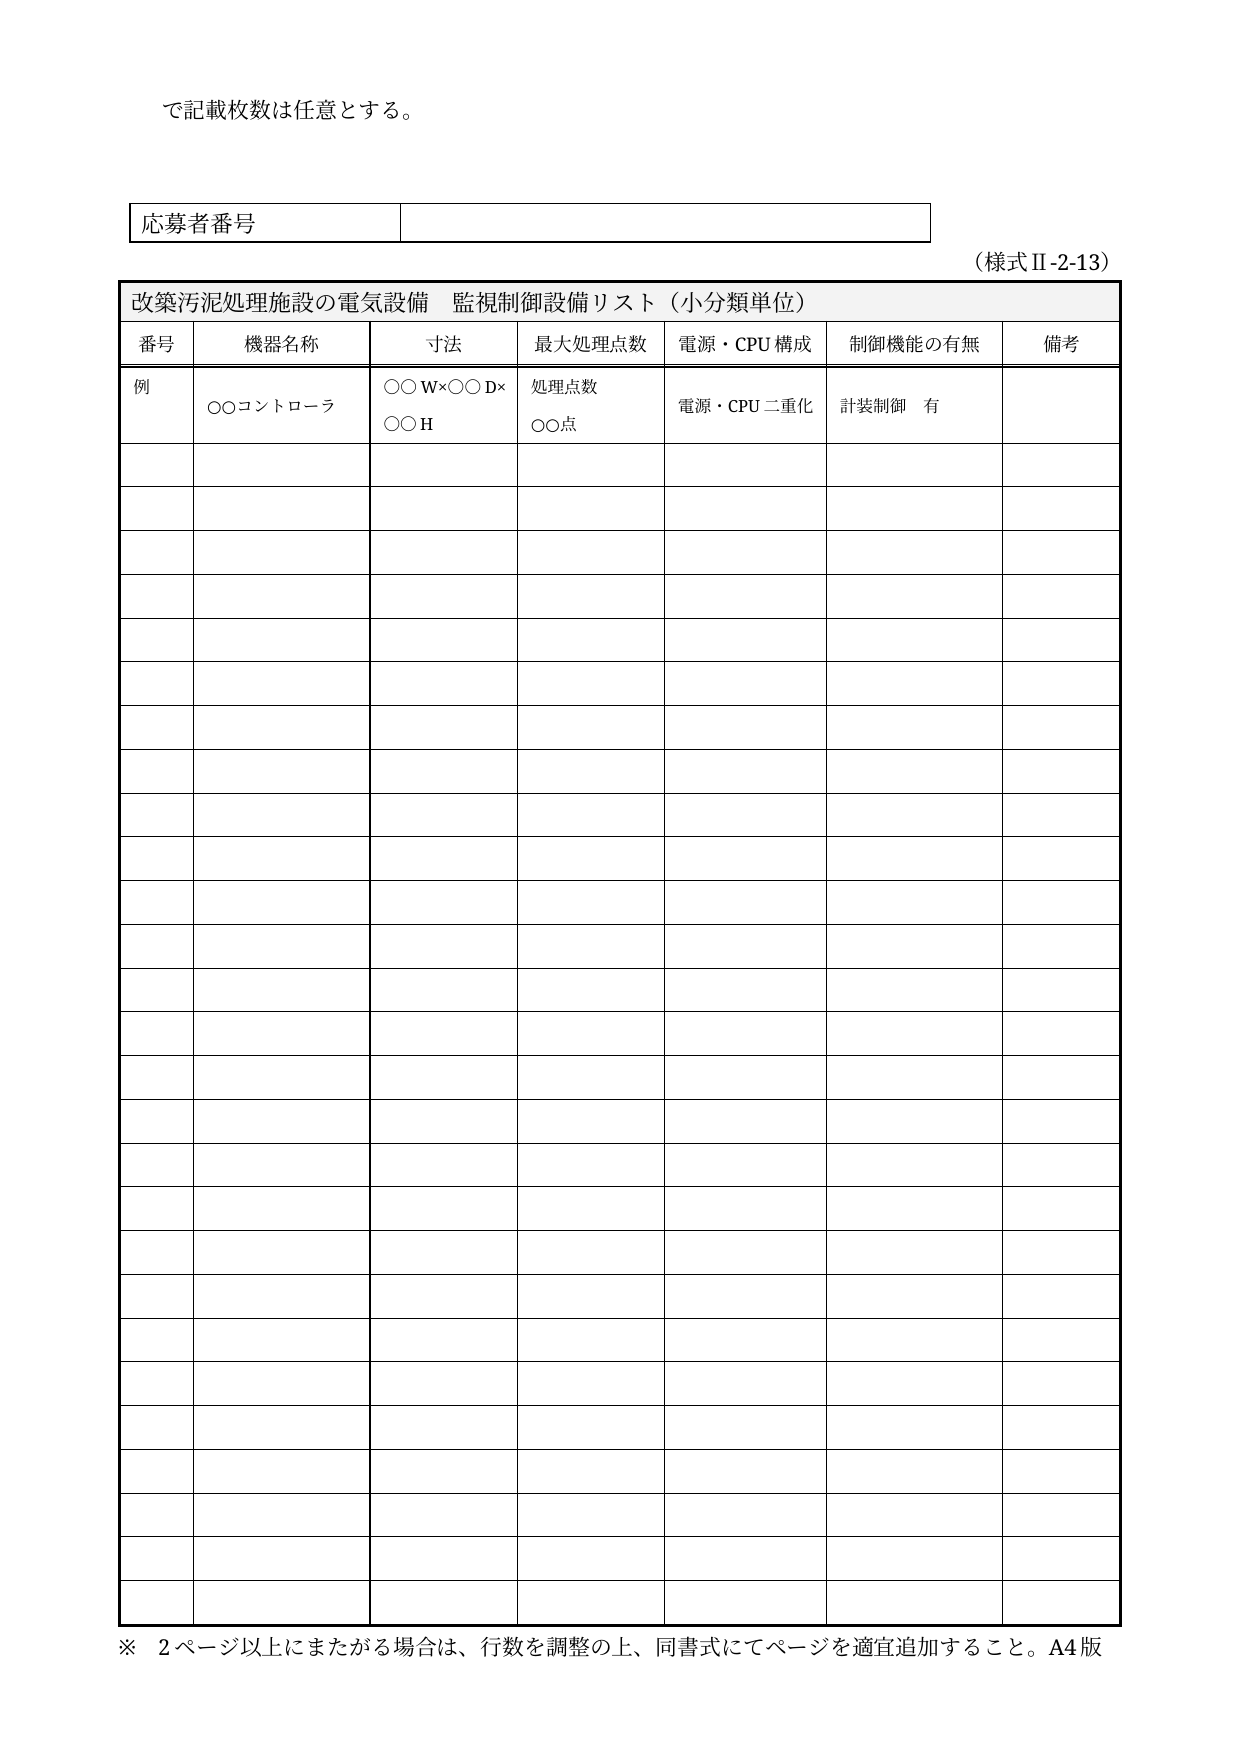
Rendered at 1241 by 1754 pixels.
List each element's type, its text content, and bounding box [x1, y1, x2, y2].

table_cell [1003, 969, 1119, 1011]
table_cell 寸法 [371, 322, 517, 364]
table_cell [371, 750, 517, 792]
table_cell [827, 1187, 1002, 1230]
table_cell [194, 1362, 369, 1405]
table_cell [371, 1275, 517, 1317]
table_cell 電源・CPU構成 [665, 322, 826, 364]
table_cell [827, 1100, 1002, 1142]
table_cell [827, 1362, 1002, 1405]
table_cell 電源・CPU二重化 [665, 368, 826, 442]
table_cell [827, 1494, 1002, 1536]
table_cell [518, 881, 664, 924]
table_cell 例 [121, 368, 193, 442]
table_cell [121, 619, 193, 661]
table_cell [665, 531, 826, 574]
table_cell [518, 969, 664, 1011]
table_cell [665, 1012, 826, 1055]
table_cell [665, 1231, 826, 1274]
table_cell [121, 1450, 193, 1492]
table_cell [371, 575, 517, 617]
table_cell [371, 1450, 517, 1492]
table_cell [827, 1275, 1002, 1317]
table_cell [518, 1100, 664, 1142]
table_cell [827, 881, 1002, 924]
table_cell [518, 444, 664, 486]
table_cell [121, 925, 193, 967]
table_cell [371, 1012, 517, 1055]
table_cell [194, 1056, 369, 1099]
table_cell [194, 1012, 369, 1055]
table_cell [371, 1362, 517, 1405]
table_cell [194, 662, 369, 705]
table_cell [1003, 1231, 1119, 1274]
table_cell [121, 444, 193, 486]
table_cell [194, 1537, 369, 1580]
table_cell [371, 1537, 517, 1580]
table_cell [665, 1144, 826, 1186]
table_cell [371, 837, 517, 880]
table_cell [194, 1100, 369, 1142]
table_cell [665, 575, 826, 617]
table_cell [371, 487, 517, 530]
table_cell [665, 662, 826, 705]
table_cell [194, 837, 369, 880]
table_cell [1003, 662, 1119, 705]
table_cell 計装制御 有 [827, 368, 1002, 442]
table_cell [665, 794, 826, 836]
table_cell [665, 444, 826, 486]
table_cell 備考 [1003, 322, 1119, 364]
table_cell [194, 881, 369, 924]
table_cell [1003, 1056, 1119, 1099]
table_cell [1003, 1100, 1119, 1142]
table_cell [665, 487, 826, 530]
table_cell [1003, 1362, 1119, 1405]
table_cell [1003, 368, 1119, 442]
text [118, 1627, 1122, 1664]
table_cell [1003, 1581, 1119, 1624]
table_cell [665, 1362, 826, 1405]
table_cell [827, 925, 1002, 967]
table_cell [827, 1450, 1002, 1492]
table_cell [1003, 531, 1119, 574]
table_cell [665, 706, 826, 749]
table_cell [121, 706, 193, 749]
table_cell [518, 1319, 664, 1361]
table_cell [194, 1319, 369, 1361]
table_cell [194, 750, 369, 792]
table_cell [665, 1100, 826, 1142]
table_cell [121, 487, 193, 530]
table_cell [371, 1406, 517, 1449]
table_cell [194, 1406, 369, 1449]
table_cell [371, 1187, 517, 1230]
table_cell [121, 1581, 193, 1624]
table_cell [665, 750, 826, 792]
table_cell [371, 1144, 517, 1186]
table_cell [121, 881, 193, 924]
table_cell [371, 1231, 517, 1274]
table_cell [827, 1319, 1002, 1361]
table_cell [1003, 750, 1119, 792]
table_cell [121, 1056, 193, 1099]
table_cell [1003, 837, 1119, 880]
table_cell [518, 1187, 664, 1230]
table_cell [665, 925, 826, 967]
table_cell [194, 1581, 369, 1624]
table_cell [121, 1275, 193, 1317]
table_cell [665, 1406, 826, 1449]
table_cell [518, 1362, 664, 1405]
table_cell [371, 1100, 517, 1142]
table_cell [371, 1494, 517, 1536]
table_cell [518, 1231, 664, 1274]
table_cell [665, 1581, 826, 1624]
table_cell [121, 1012, 193, 1055]
table_cell [665, 1056, 826, 1099]
table_cell [121, 794, 193, 836]
table_cell [665, 881, 826, 924]
table_cell [194, 706, 369, 749]
table_cell [827, 575, 1002, 617]
table_cell [518, 662, 664, 705]
table_cell [665, 1494, 826, 1536]
table_cell [1003, 925, 1119, 967]
table_cell [518, 1450, 664, 1492]
table_cell [665, 1319, 826, 1361]
table_cell [665, 1450, 826, 1492]
table_cell [121, 1494, 193, 1536]
table_cell [518, 794, 664, 836]
table_cell [121, 1362, 193, 1405]
table_cell [1003, 1012, 1119, 1055]
table_cell [1003, 706, 1119, 749]
table_cell [518, 1056, 664, 1099]
table_cell [194, 444, 369, 486]
table_cell [371, 619, 517, 661]
table_cell [194, 1450, 369, 1492]
table_cell [371, 969, 517, 1011]
table_cell [194, 1494, 369, 1536]
table_cell [518, 575, 664, 617]
table_cell [371, 794, 517, 836]
table_cell [1003, 1319, 1119, 1361]
table_cell [665, 1187, 826, 1230]
table_cell [121, 1187, 193, 1230]
table_cell [518, 1275, 664, 1317]
table_cell [518, 1012, 664, 1055]
table_cell [194, 487, 369, 530]
table_header 改築汚泥処理施設の電気設備 監視制御設備リスト（小分類単位） [121, 283, 1119, 321]
table_cell [121, 531, 193, 574]
table_cell [518, 487, 664, 530]
table_cell [121, 1537, 193, 1580]
table_cell [827, 969, 1002, 1011]
table_cell [827, 750, 1002, 792]
table_cell [121, 1231, 193, 1274]
table_cell [518, 619, 664, 661]
table_cell [518, 1581, 664, 1624]
table_cell 制御機能の有無 [827, 322, 1002, 364]
table_cell [518, 750, 664, 792]
table_cell [827, 706, 1002, 749]
table_header 応募者番号 [131, 204, 400, 241]
table_cell [121, 750, 193, 792]
table_cell [518, 531, 664, 574]
table_cell [827, 1537, 1002, 1580]
table_cell [1003, 1494, 1119, 1536]
table_cell [1003, 487, 1119, 530]
table_header [401, 204, 930, 241]
table_cell [194, 531, 369, 574]
table_cell [121, 575, 193, 617]
table_cell ○○コントローラ [194, 368, 369, 442]
table_cell [371, 531, 517, 574]
subtitle （様式Ⅱ-2-13） [118, 242, 1122, 280]
table_cell [371, 662, 517, 705]
table_cell [1003, 1406, 1119, 1449]
table_cell [121, 1319, 193, 1361]
table_cell [827, 794, 1002, 836]
table_cell [1003, 619, 1119, 661]
table_cell [827, 662, 1002, 705]
table_cell [194, 619, 369, 661]
table_cell [827, 1581, 1002, 1624]
table_cell [518, 837, 664, 880]
table_cell [827, 619, 1002, 661]
table_cell [827, 1231, 1002, 1274]
table_cell [518, 1537, 664, 1580]
table_cell [518, 1494, 664, 1536]
table_cell [518, 925, 664, 967]
table_cell [121, 1100, 193, 1142]
table_cell [121, 1406, 193, 1449]
table_cell [194, 794, 369, 836]
table_cell [194, 1275, 369, 1317]
table_cell [827, 1144, 1002, 1186]
table_cell [665, 969, 826, 1011]
table_cell [194, 1187, 369, 1230]
table_cell [1003, 1144, 1119, 1186]
table_cell [121, 662, 193, 705]
table_cell [1003, 1187, 1119, 1230]
table_cell [827, 487, 1002, 530]
table_cell [121, 969, 193, 1011]
table_cell [1003, 881, 1119, 924]
table_cell [518, 1406, 664, 1449]
table_cell [194, 925, 369, 967]
table_cell 機器名称 [194, 322, 369, 364]
table_cell [194, 1231, 369, 1274]
table_cell [371, 1581, 517, 1624]
table_cell 〇〇W×〇〇D×〇〇H [371, 368, 517, 442]
table_cell [194, 1144, 369, 1186]
table_cell 処理点数 ○○点 [518, 368, 664, 442]
table_cell [665, 1537, 826, 1580]
table_cell [827, 1406, 1002, 1449]
table_cell [371, 444, 517, 486]
table_cell [121, 1144, 193, 1186]
table_cell [827, 1056, 1002, 1099]
table_cell [1003, 575, 1119, 617]
table_cell [1003, 1275, 1119, 1317]
table_cell [1003, 1450, 1119, 1492]
table_cell [194, 969, 369, 1011]
table_cell [1003, 1537, 1119, 1580]
table_cell 最大処理点数 [518, 322, 664, 364]
table_cell [371, 1319, 517, 1361]
table_cell [665, 837, 826, 880]
table_cell [121, 837, 193, 880]
table_cell [827, 444, 1002, 486]
table_cell [371, 881, 517, 924]
table_cell [827, 837, 1002, 880]
table_cell [371, 1056, 517, 1099]
table_cell 番号 [121, 322, 193, 364]
table_cell [371, 706, 517, 749]
table_cell [1003, 444, 1119, 486]
table_cell [665, 1275, 826, 1317]
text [118, 90, 1122, 128]
table_cell [371, 925, 517, 967]
table_cell [1003, 794, 1119, 836]
table_cell [665, 619, 826, 661]
table_cell [518, 706, 664, 749]
table_cell [827, 531, 1002, 574]
table_cell [518, 1144, 664, 1186]
table_cell [194, 575, 369, 617]
table_cell [827, 1012, 1002, 1055]
